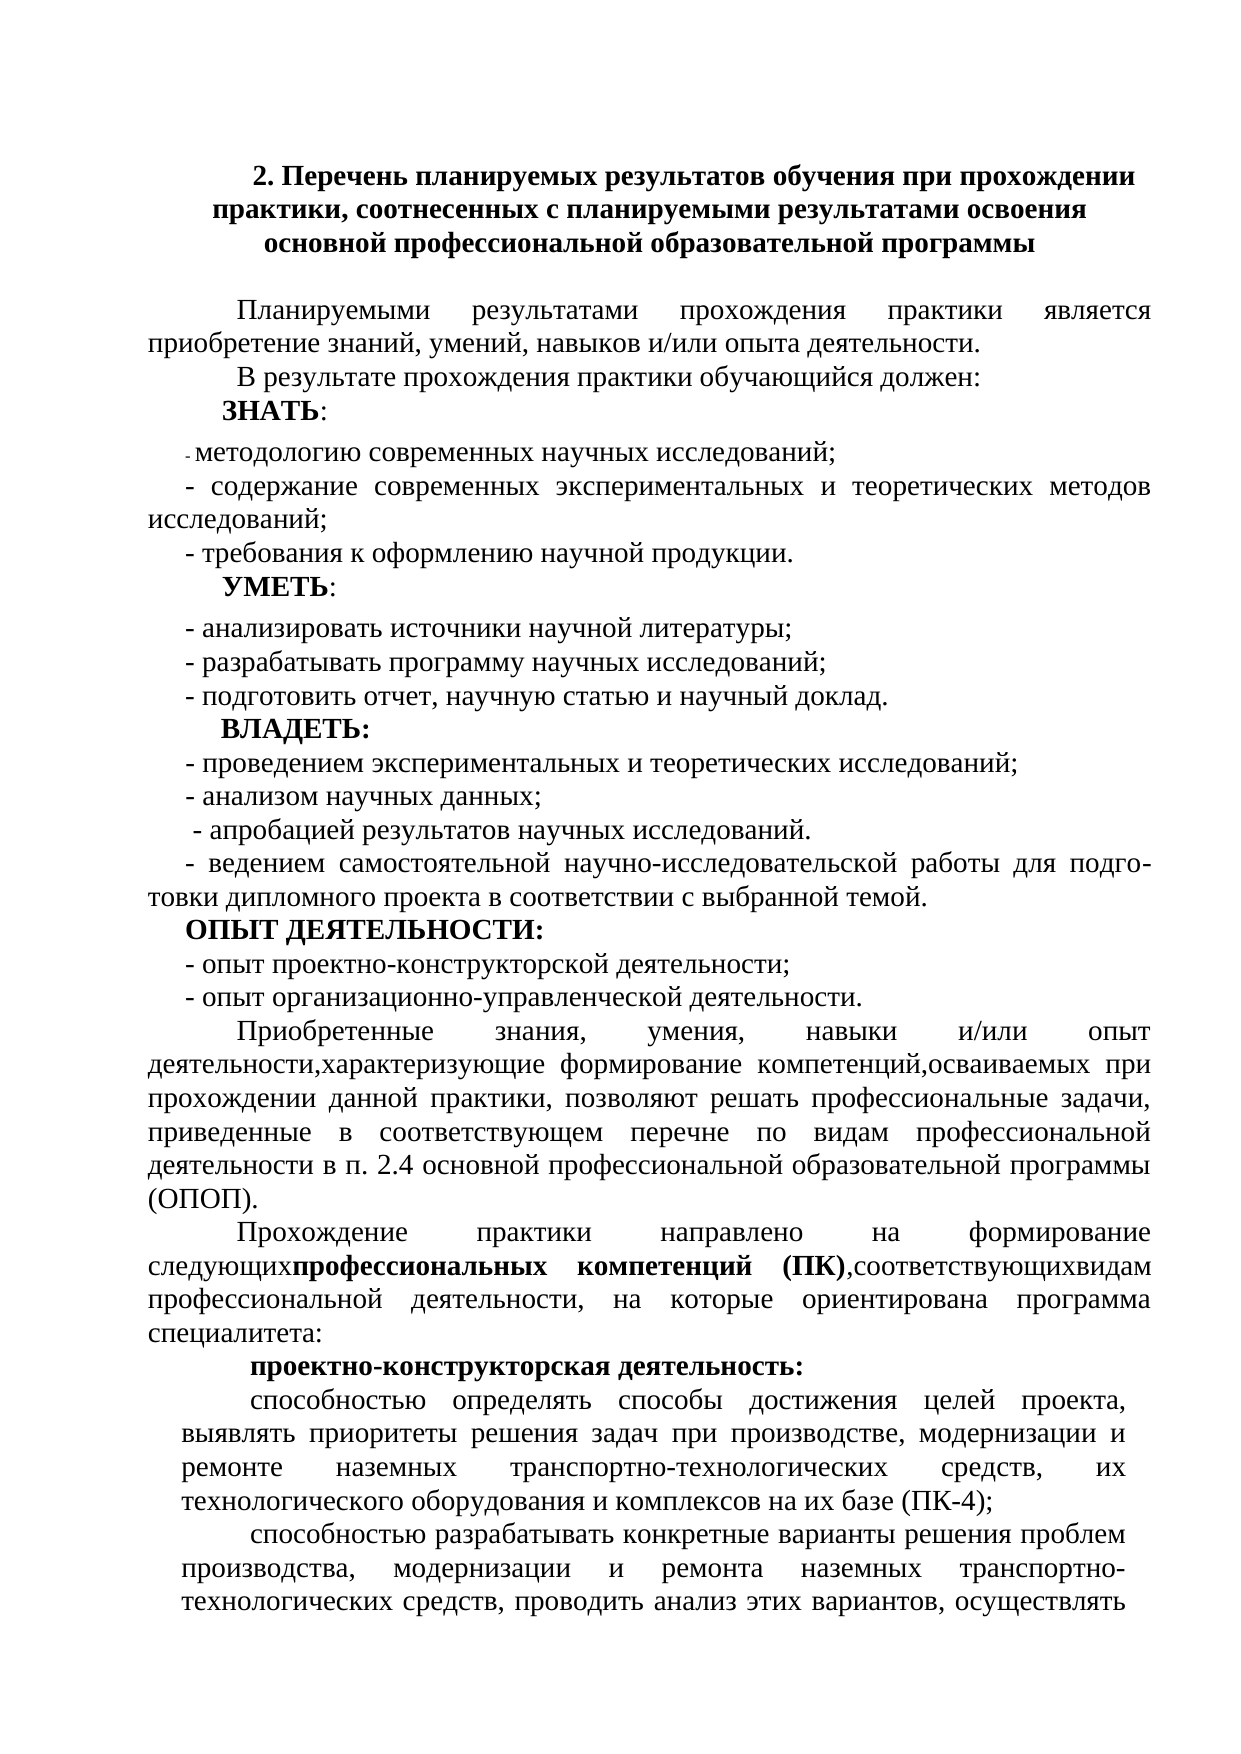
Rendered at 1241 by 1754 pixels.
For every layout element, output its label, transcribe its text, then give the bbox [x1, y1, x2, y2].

text проектно-конструкторская деятельность: [181, 1348, 1152, 1382]
text ВЛАДЕТЬ: [148, 711, 1152, 745]
text ОПЫТ ДЕЯТЕЛЬНОСТИ: [148, 912, 1152, 946]
text - разрабатывать программу научных исследований; [148, 644, 1152, 678]
text Приобретенные знания, умения, навыки и/или опыт деятельности,характеризующие формирование компетенций,осваиваемых при прохождении данной практики, позволяют решать профессиональные задачи, приведенные в соответствующем перечне по видам профессиональной деятельности в п. 2.4 основной профессиональной образовательной программы (ОПОП). [148, 1013, 1152, 1214]
text способностью определять способы достижения целей проекта, выявлять приоритеты решения задач при производстве, модернизации и ремонте наземных транспортно-технологических средств, их технологического оборудования и комплексов на их базе (ПК-4); [181, 1382, 1127, 1516]
text - анализировать источники научной литературы; [148, 611, 1152, 644]
text Прохождение практики направлено на формирование следующихпрофессиональных компетенций (ПК),соответствующихвидам профессиональной деятельности, на которые ориентирована программа специалитета: [148, 1214, 1152, 1348]
text - ведением самостоятельной научно-исследовательской работы для подготовки дипломного проекта в соответствии с выбранной темой. [148, 845, 1152, 912]
text - содержание современных экспериментальных и теоретических методов исследований; [148, 468, 1152, 535]
text - апробацией результатов научных исследований. [148, 812, 1152, 845]
text - методологию современных научных исследований; [148, 434, 1152, 468]
text Знать: [142, 393, 1152, 426]
text - опыт организационно-управленческой деятельности. [148, 979, 1152, 1013]
text 2. Перечень планируемых результатов обучения при прохождении практики, соотнесенных с планируемыми результатами освоения основной профессиональной образовательной программы [148, 158, 1152, 258]
text - анализом научных данных; [148, 778, 1152, 812]
text Уметь: [142, 569, 1152, 602]
text - подготовить отчет, научную статью и научный доклад. [148, 678, 1152, 711]
text В результате прохождения практики обучающийся должен: [148, 359, 1152, 393]
text - проведением экспериментальных и теоретических исследований; [148, 745, 1152, 778]
text - требования к оформлению научной продукции. [148, 535, 1152, 569]
text - опыт проектно-конструкторской деятельности; [148, 946, 1152, 979]
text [181, 1516, 1127, 1617]
text Планируемыми результатами прохождения практики является приобретение знаний, умений, навыков и/или опыта деятельности. [148, 292, 1152, 359]
